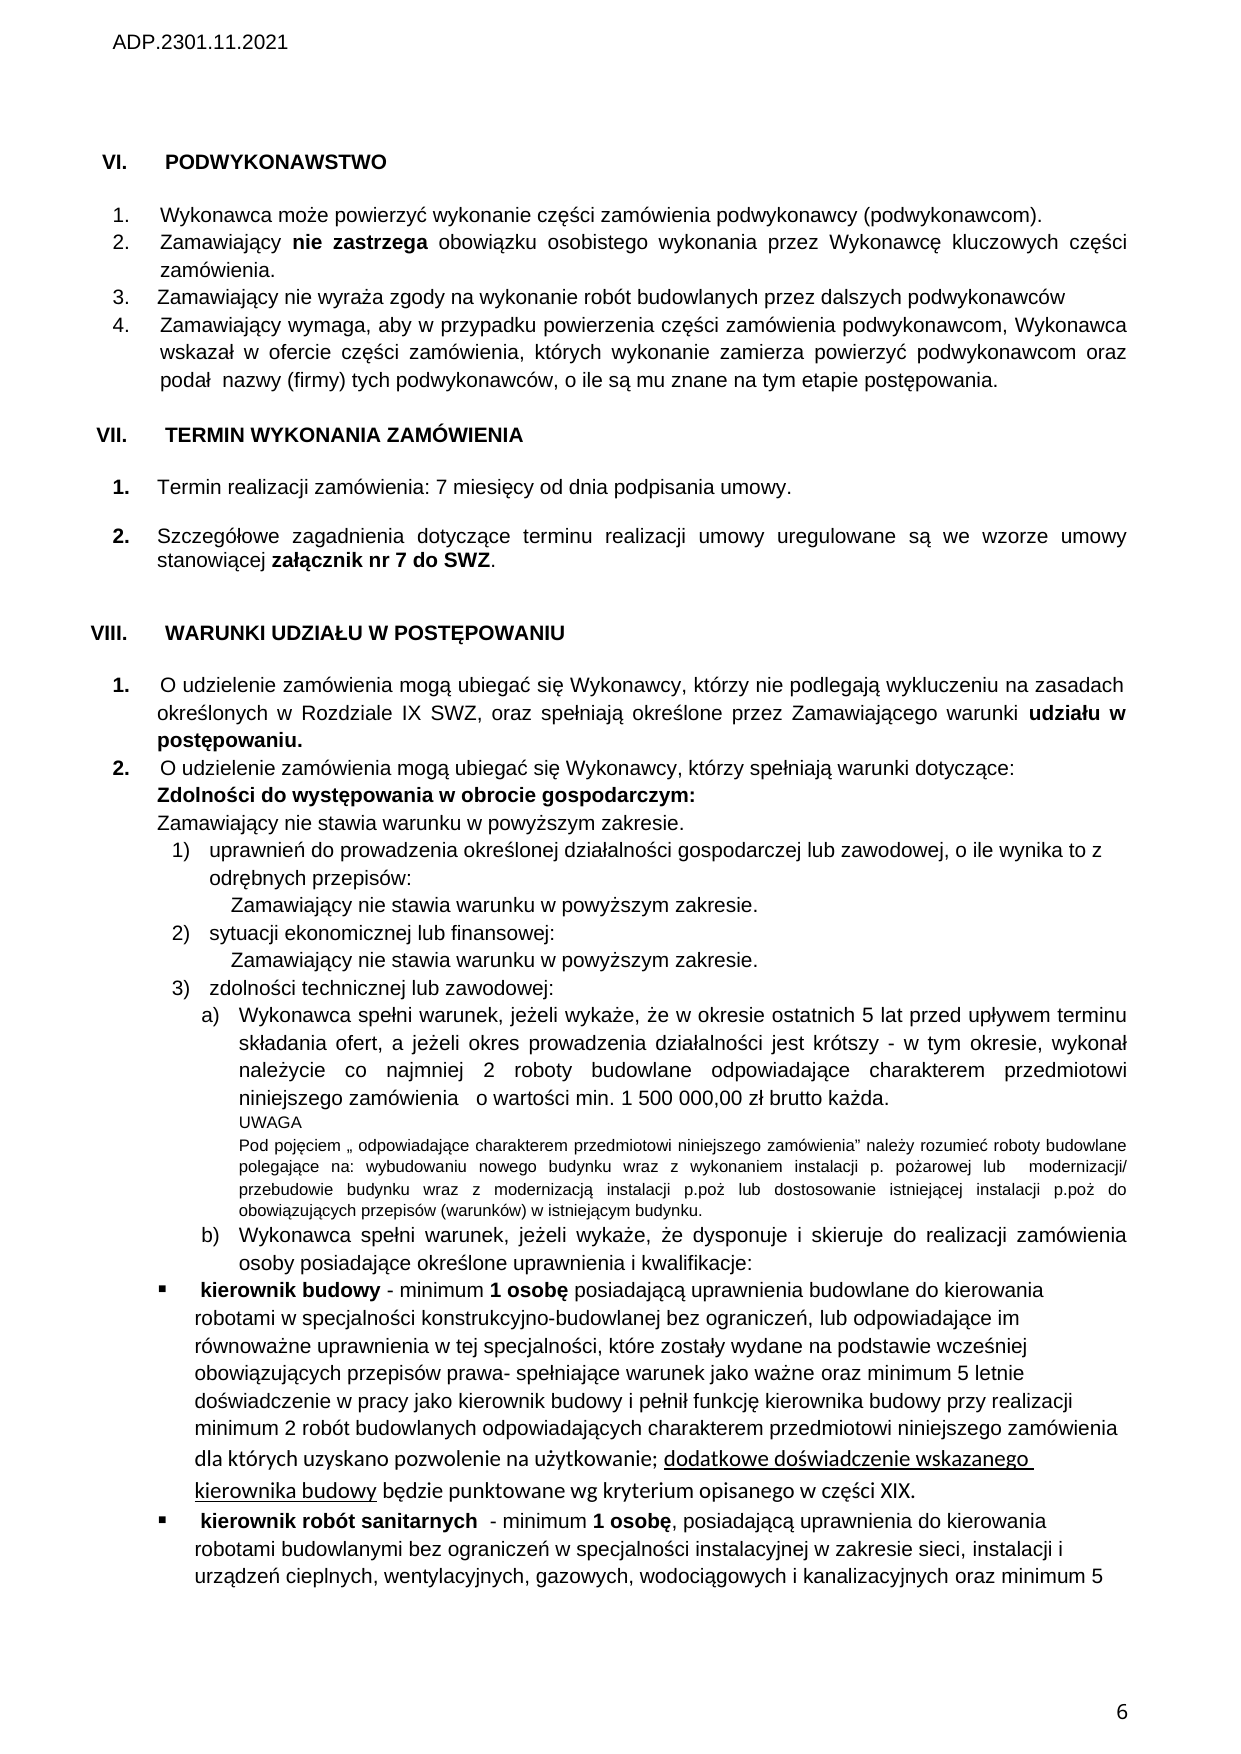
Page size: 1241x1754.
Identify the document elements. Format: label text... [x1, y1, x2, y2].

text Pod pojęciem „ odpowiadające charakterem przedmiotowi niniejszego zamówienia” należy rozumieć roboty budowlane polegające na: wybudowaniu nowego budynku wraz z wykonaniem instalacji p. pożarowej lub modernizacji/ przebudowie budynku wraz z modernizacją instalacji p.poż lub dostosowanie istniejącej instalacji p.poż do obowiązujących przepisów (warunków) w istniejącym budynku. [239, 1135, 1128, 1220]
list Zamawiający nie wyraża zgody na wykonanie robót budowlanych przez dalszych podwykonawców [112, 285, 1128, 309]
list O udzielenie zamówienia mogą ubiegać się Wykonawcy, którzy nie podlegają wykluczeniu na zasadach określonych w Rozdziale IX SWZ, oraz spełniają określone przez Zamawiającego warunki udziału w postępowaniu. [112, 673, 1126, 752]
list uprawnień do prowadzenia określonej działalności gospodarczej lub zawodowej, o ile wynika to z odrębnych przepisów: [172, 838, 1126, 890]
list Zamawiający wymaga, aby w przypadku powierzenia części zamówienia podwykonawcom, Wykonawca wskazał w ofercie części zamówienia, których wykonanie zamierza powierzyć podwykonawcom oraz podał nazwy (firmy) tych podwykonawców, o ile są mu znane na tym etapie postępowania. [112, 312, 1128, 391]
text Zamawiający nie stawia warunku w powyższym zakresie. [231, 893, 1126, 917]
list Wykonawca spełni warunek, jeżeli wykaże, że w okresie ostatnich 5 lat przed upływem terminu składania ofert, a jeżeli okres prowadzenia działalności jest krótszy - w tym okresie, wykonał należycie co najmniej 2 roboty budowlane odpowiadające charakterem przedmiotowi niniejszego zamówienia o wartości min. 1 500 000,00 zł brutto każda. [201, 1003, 1128, 1110]
text Zamawiający nie stawia warunku w powyższym zakresie. [231, 948, 1126, 972]
list sytuacji ekonomicznej lub finansowej: [172, 921, 1126, 945]
list TERMIN WYKONANIA ZAMÓWIENIA [127, 422, 1128, 446]
list Termin realizacji zamówienia: 7 miesięcy od dnia podpisania umowy. [112, 475, 1128, 499]
list kierownik budowy - minimum 1 osobę posiadającą uprawnienia budowlane do kierowania robotami w specjalności konstrukcyjno-budowlanej bez ograniczeń, lub odpowiadające im równoważne uprawnienia w tej specjalności, które zostały wydane na podstawie wcześniej obowiązujących przepisów prawa- spełniające warunek jako ważne oraz minimum 5 letnie doświadczenie w pracy jako kierownik budowy i pełnił funkcję kierownika budowy przy realizacji minimum 2 robót budowlanych odpowiadających charakterem przedmiotowi niniejszego zamówienia dla których uzyskano pozwolenie na użytkowanie; dodatkowe doświadczenie wskazanego kierownika budowy będzie punktowane wg kryterium opisanego w części XIX. [157, 1278, 1128, 1504]
text UWAGA [239, 1113, 1128, 1132]
list WARUNKI UDZIAŁU W POSTĘPOWANIU [127, 621, 1128, 645]
list PODWYKONAWSTWO [127, 150, 1128, 174]
list Wykonawca może powierzyć wykonanie części zamówienia podwykonawcy (podwykonawcom). [112, 202, 1128, 226]
text Zdolności do występowania w obrocie gospodarczym: [157, 783, 1126, 807]
list O udzielenie zamówienia mogą ubiegać się Wykonawcy, którzy spełniają warunki dotyczące: [112, 756, 1126, 780]
list Szczegółowe zagadnienia dotyczące terminu realizacji umowy uregulowane są we wzorze umowy stanowiącej załącznik nr 7 do SWZ. [112, 524, 1128, 572]
list Zamawiający nie zastrzega obowiązku osobistego wykonania przez Wykonawcę kluczowych części zamówienia. [112, 230, 1128, 281]
list Wykonawca spełni warunek, jeżeli wykaże, że dysponuje i skieruje do realizacji zamówienia osoby posiadające określone uprawnienia i kwalifikacje: [201, 1223, 1128, 1275]
list zdolności technicznej lub zawodowej: [172, 976, 1126, 1000]
text Zamawiający nie stawia warunku w powyższym zakresie. [157, 811, 1126, 835]
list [157, 1509, 1128, 1588]
